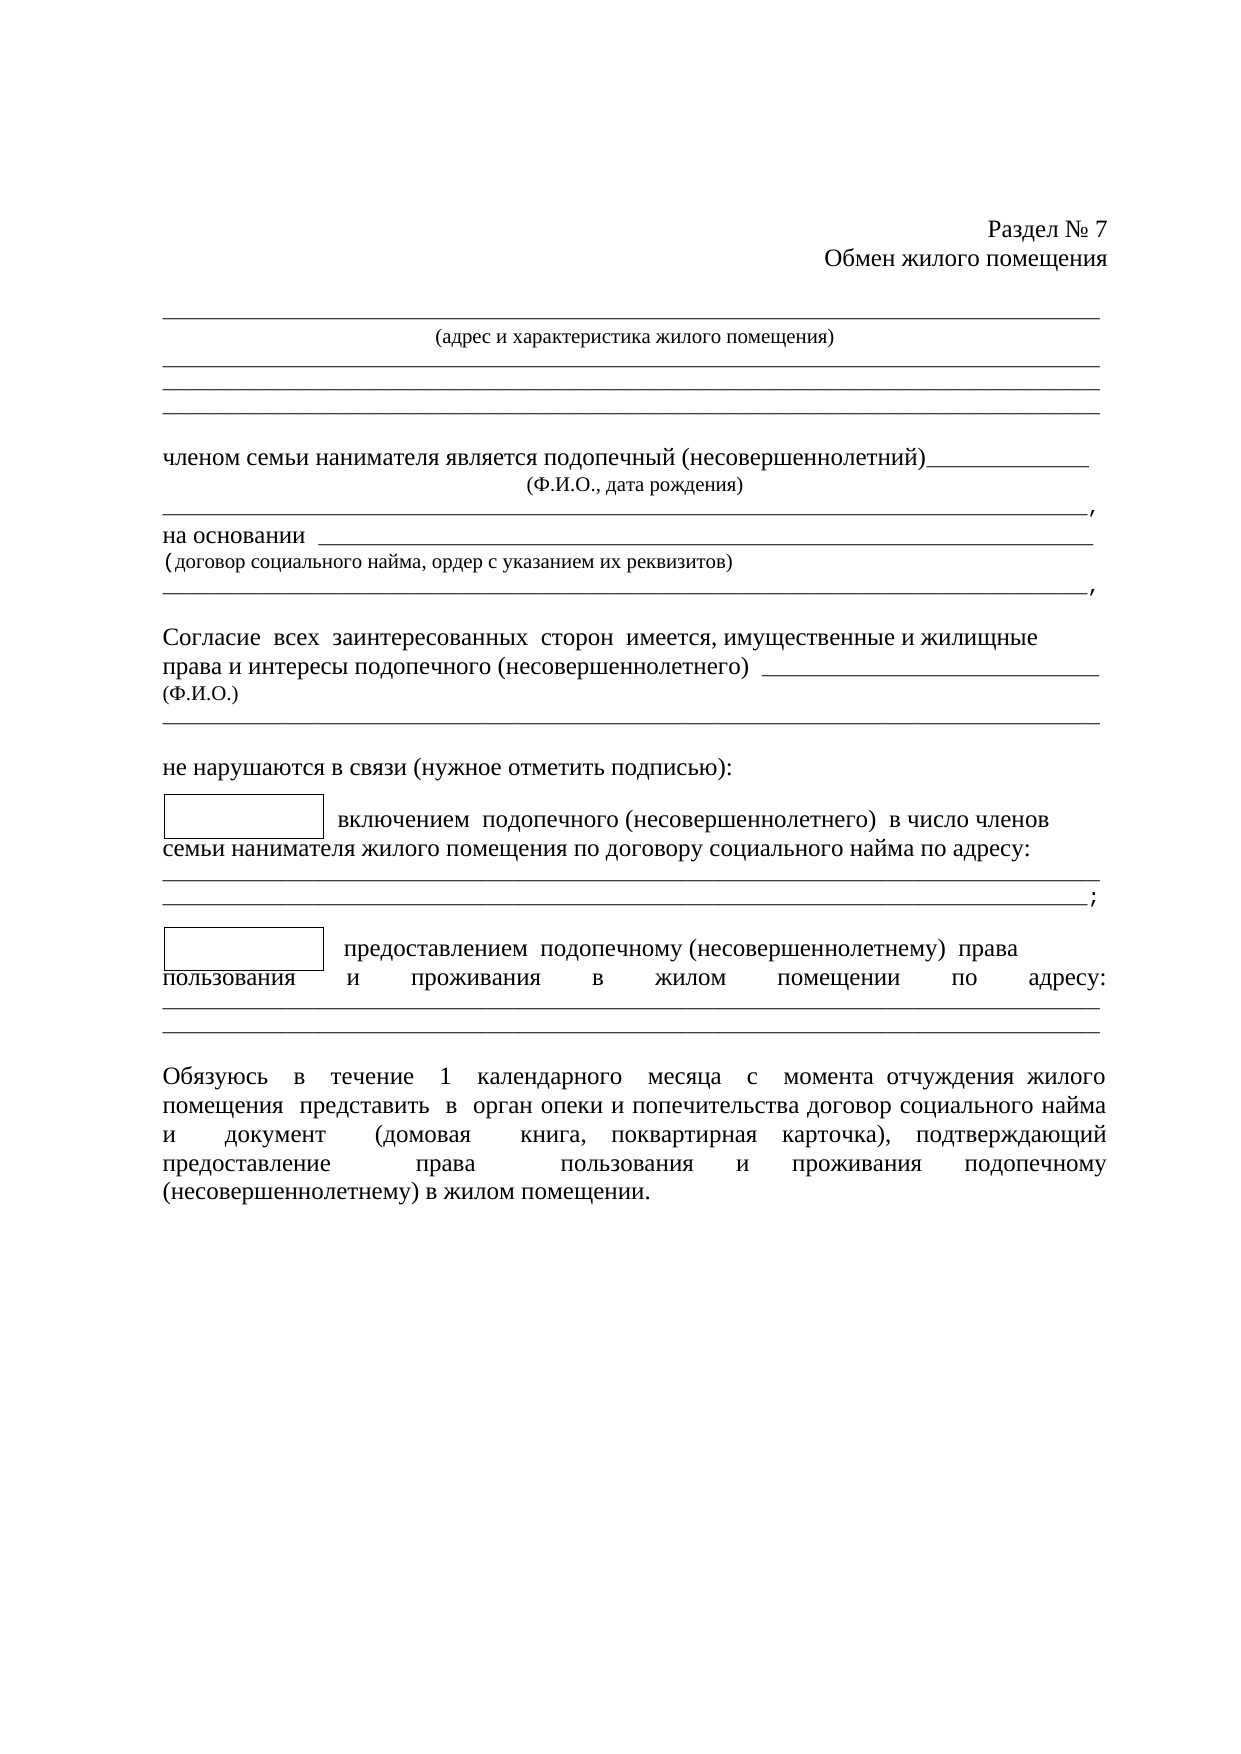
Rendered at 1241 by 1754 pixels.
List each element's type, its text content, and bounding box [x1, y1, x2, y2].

text (договор социального найма, ордер с указанием их реквизитов) [162, 549, 1107, 575]
text ___________________________________________________________________________ [162, 705, 1107, 728]
text __________________________________________________________________________, [162, 575, 1107, 599]
text пользования и проживания в жилом помещении по адресу: ___________________________________________________________________________ [162, 962, 1107, 1014]
text Согласие всех заинтересованных сторон имеется, имущественные и жилищные [162, 622, 1107, 651]
text ___________________________________________________________________________ [162, 395, 1107, 419]
text включением подопечного (несовершеннолетнего) в число членов [324, 804, 1107, 833]
text на основании ______________________________________________________________ [162, 520, 1107, 549]
text ___________________________________________________________________________ [162, 1014, 1107, 1038]
text (адрес и характеристика жилого помещения) [162, 324, 1107, 348]
text семьи нанимателя жилого помещения по договору социального найма по адресу: [162, 833, 1107, 862]
text членом семьи нанимателя является подопечный (несовершеннолетний)_____________ [162, 442, 1107, 472]
text __________________________________________________________________________, [162, 496, 1107, 520]
text (Ф.И.О.) [162, 681, 1107, 705]
text Обмен жилого помещения [162, 243, 1107, 271]
text ___________________________________________________________________________ [162, 348, 1107, 372]
text ___________________________________________________________________________ [162, 372, 1107, 395]
text предоставлением подопечному (несовершеннолетнему) права [324, 933, 1107, 962]
text права и интересы подопечного (несовершеннолетнего) ___________________________ [162, 651, 1107, 681]
text не нарушаются в связи (нужное отметить подписью): [162, 752, 1107, 781]
text ___________________________________________________________________________ [162, 300, 1107, 324]
text (Ф.И.О., дата рождения) [162, 472, 1107, 496]
text Обязуюсь в течение 1 календарного месяца с момента отчуждения жилого помещения представить в орган опеки и попечительства договор социального найма и документ (домовая книга, поквартирная карточка), подтверждающий предоставление права пользования и проживания подопечному (несовершеннолетнему) в жилом помещении. [162, 1061, 1107, 1205]
text Раздел № 7 [162, 214, 1107, 243]
text _____________________________________________________________________________________________________________________________________________________; [162, 862, 1107, 909]
